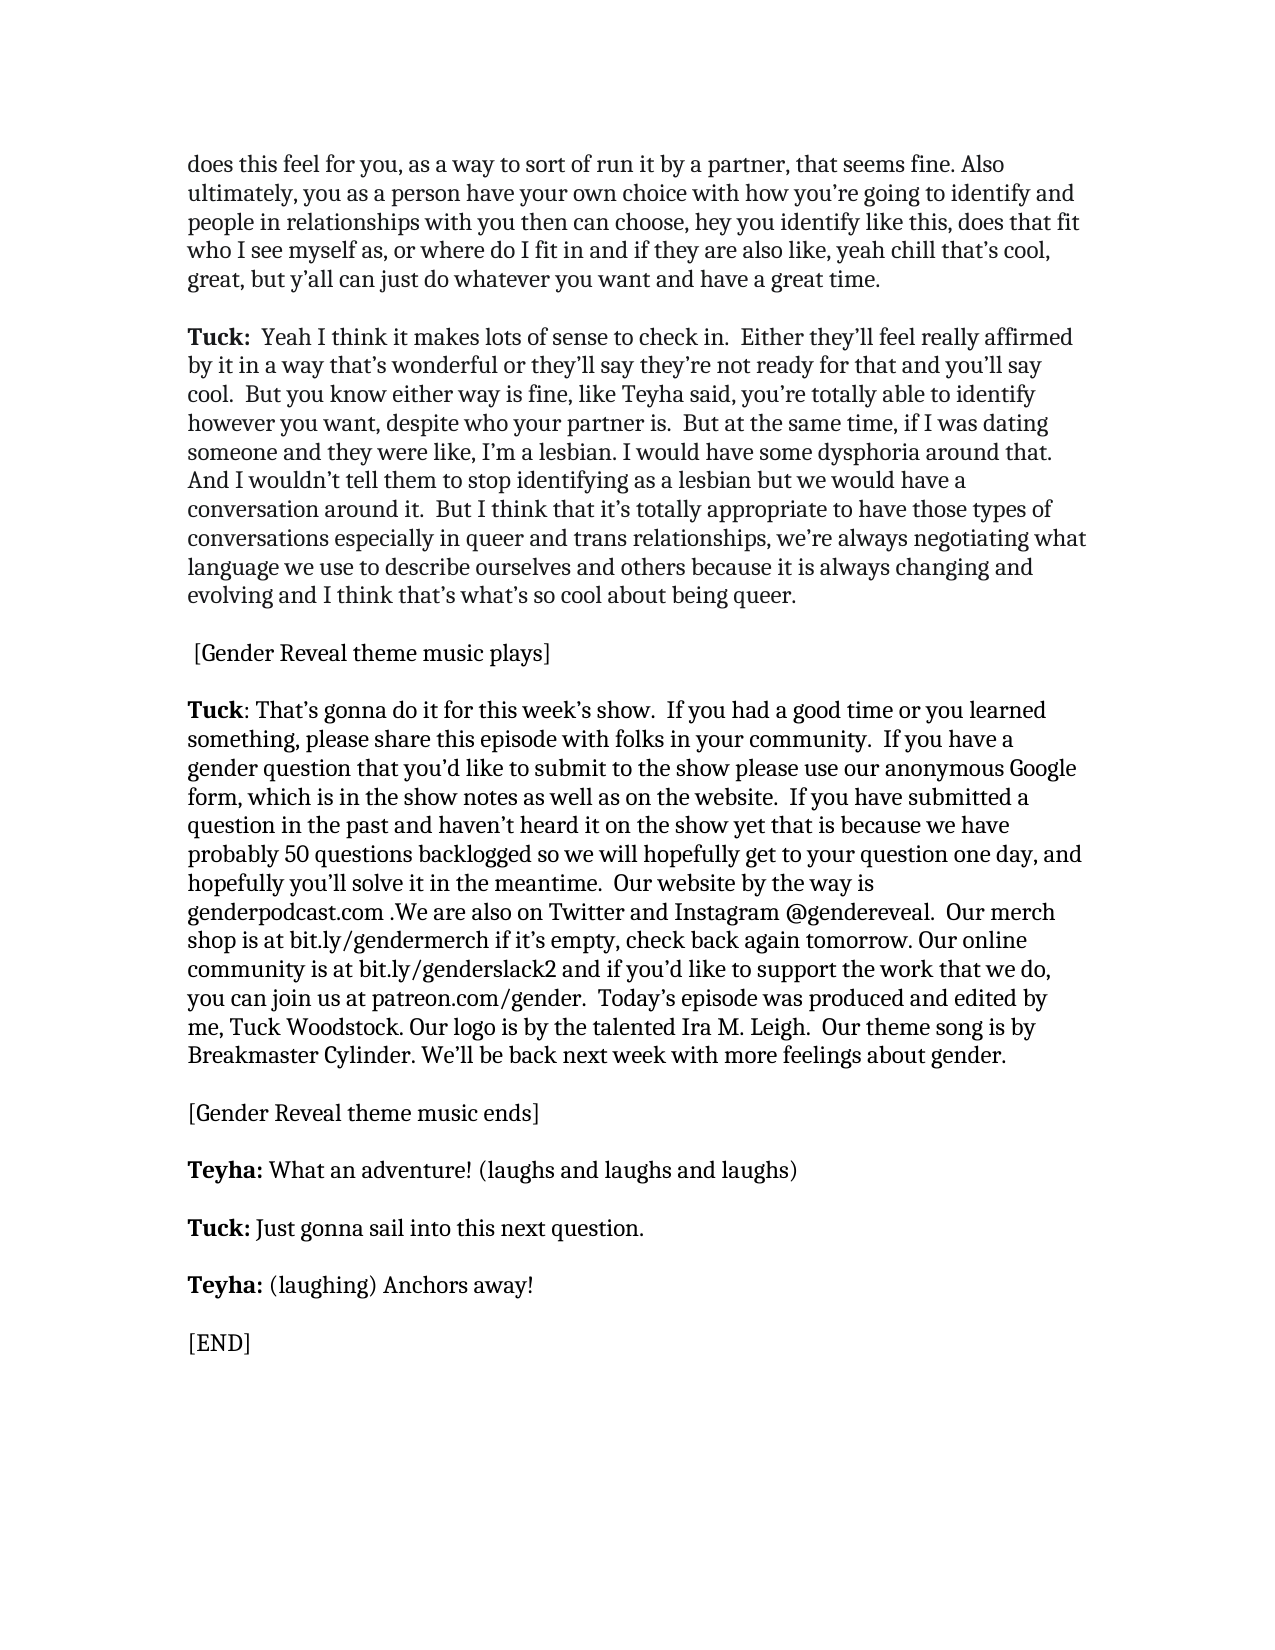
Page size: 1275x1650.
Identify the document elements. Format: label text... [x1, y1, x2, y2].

text [Gender Reveal theme music ends] [187, 1099, 1087, 1127]
text Tuck: That’s gonna do it for this week’s show. If you had a good time or you learned something, please share this episode with folks in your community. If you have a gender question that you’d like to submit to the show please use our anonymous Google form, which is in the show notes as well as on the website. If you have submitted a question in the past and haven’t heard it on the show yet that is because we have probably 50 questions backlogged so we will hopefully get to your question one day, and hopefully you’ll solve it in the meantime. Our website by the way is genderpodcast.com .We are also on Twitter and Instagram @gendereveal. Our merch shop is at bit.ly/gendermerch if it’s empty, check back again tomorrow. Our online community is at bit.ly/genderslack2 and if you’d like to support the work that we do, you can join us at patreon.com/gender. Today’s episode was produced and edited by me, Tuck Woodstock. Our logo is by the talented Ira M. Leigh. Our theme song is by Breakmaster Cylinder. We’ll be back next week with more feelings about gender. [187, 696, 1087, 1070]
text Tuck: Yeah I think it makes lots of sense to check in. Either they’ll feel really affirmed by it in a way that’s wonderful or they’ll say they’re not ready for that and you’ll say cool. But you know either way is fine, like Teyha said, you’re totally able to identify however you want, despite who your partner is. But at the same time, if I was dating someone and they were like, I’m a lesbian. I would have some dysphoria around that. And I wouldn’t tell them to stop identifying as a lesbian but we would have a conversation around it. But I think that it’s totally appropriate to have those types of conversations especially in queer and trans relationships, we’re always negotiating what language we use to describe ourselves and others because it is always changing and evolving and I think that’s what’s so cool about being queer. [187, 322, 1087, 610]
text Teyha: (laughing) Anchors away! [187, 1271, 1087, 1300]
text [187, 150, 1087, 294]
text [Gender Reveal theme music plays] [187, 639, 1087, 667]
text Tuck: Just gonna sail into this next question. [187, 1214, 1087, 1242]
text Teyha: What an adventure! (laughs and laughs and laughs) [187, 1156, 1087, 1185]
text [END] [187, 1329, 1087, 1357]
